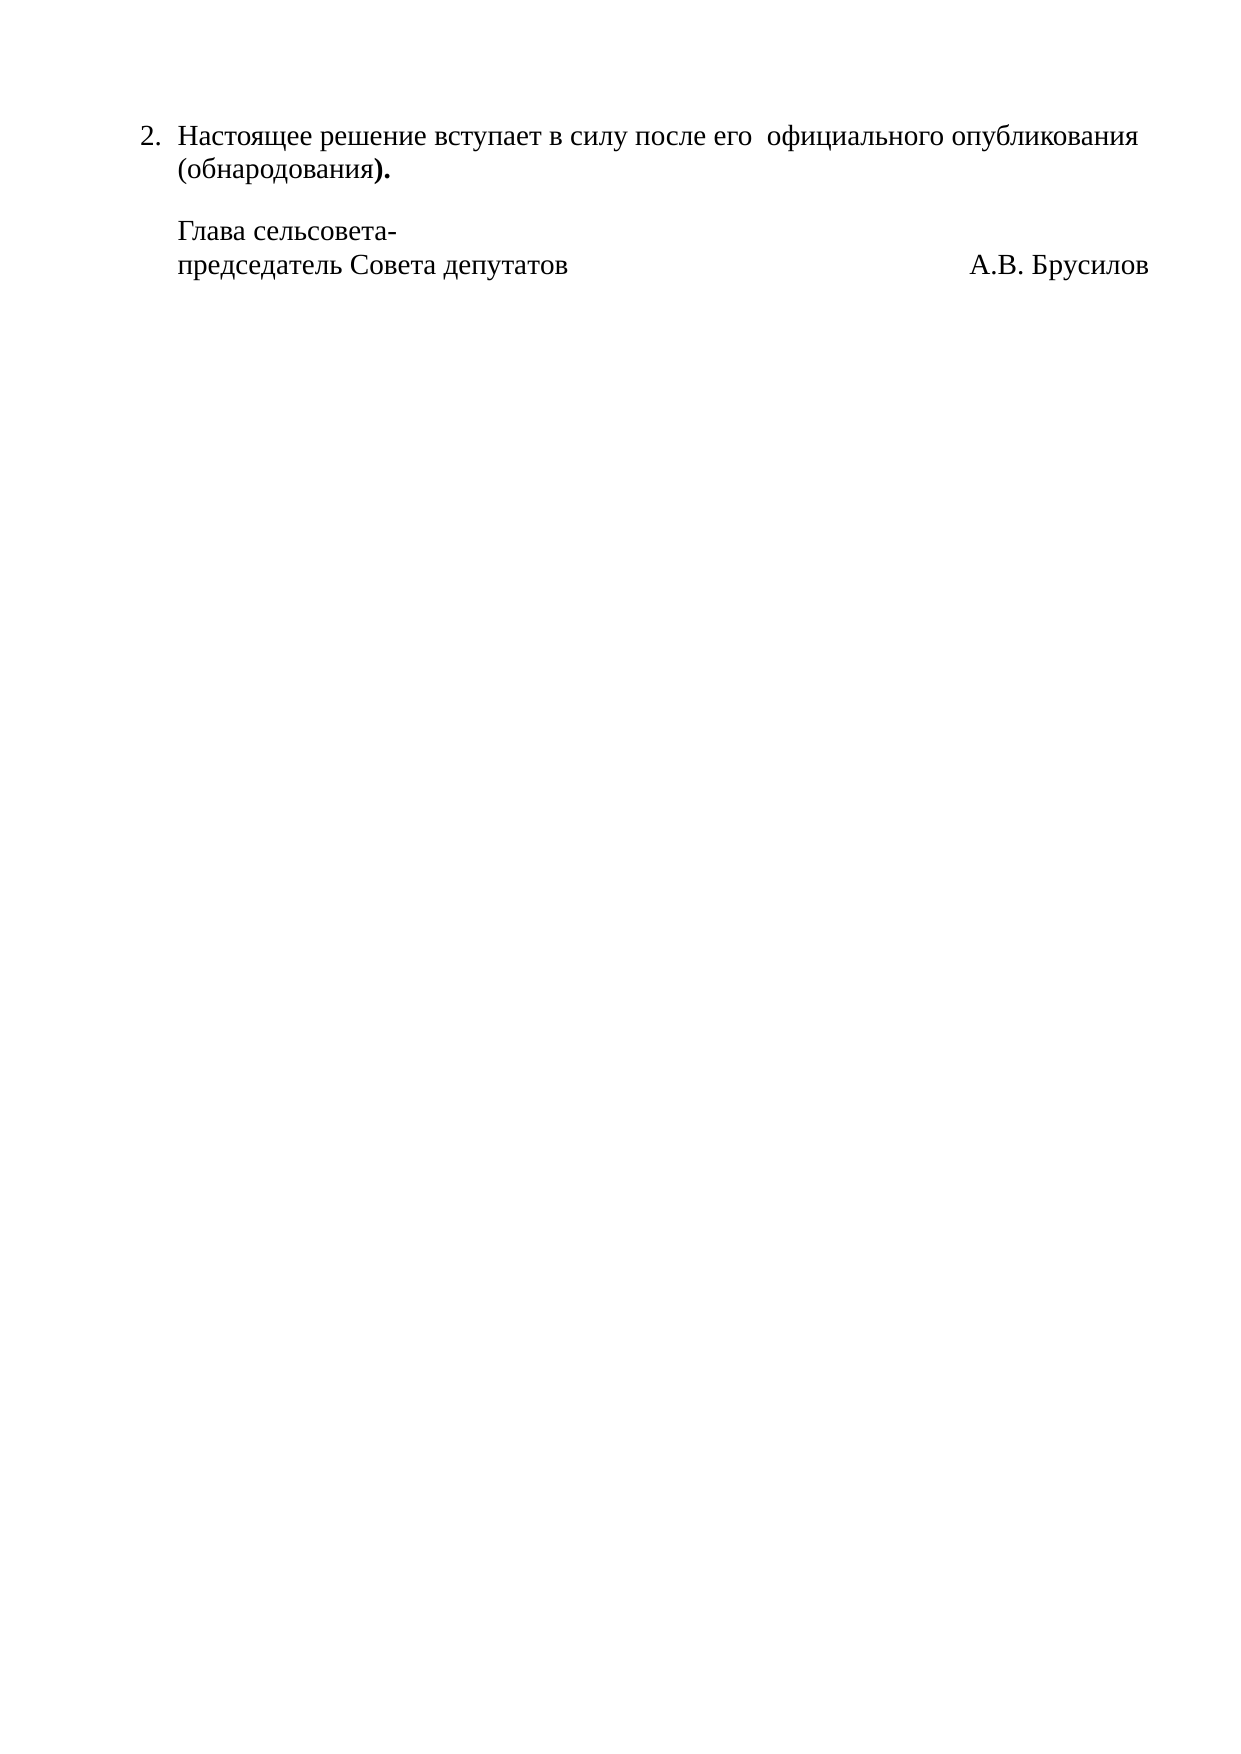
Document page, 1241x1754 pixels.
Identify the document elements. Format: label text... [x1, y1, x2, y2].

subtitle Настоящее решение вступает в силу после его официального опубликования (обнародования). [140, 118, 1152, 185]
text председатель Совета депутатов А.В. Брусилов [177, 247, 1152, 280]
subtitle Глава сельсовета- [177, 213, 1152, 247]
